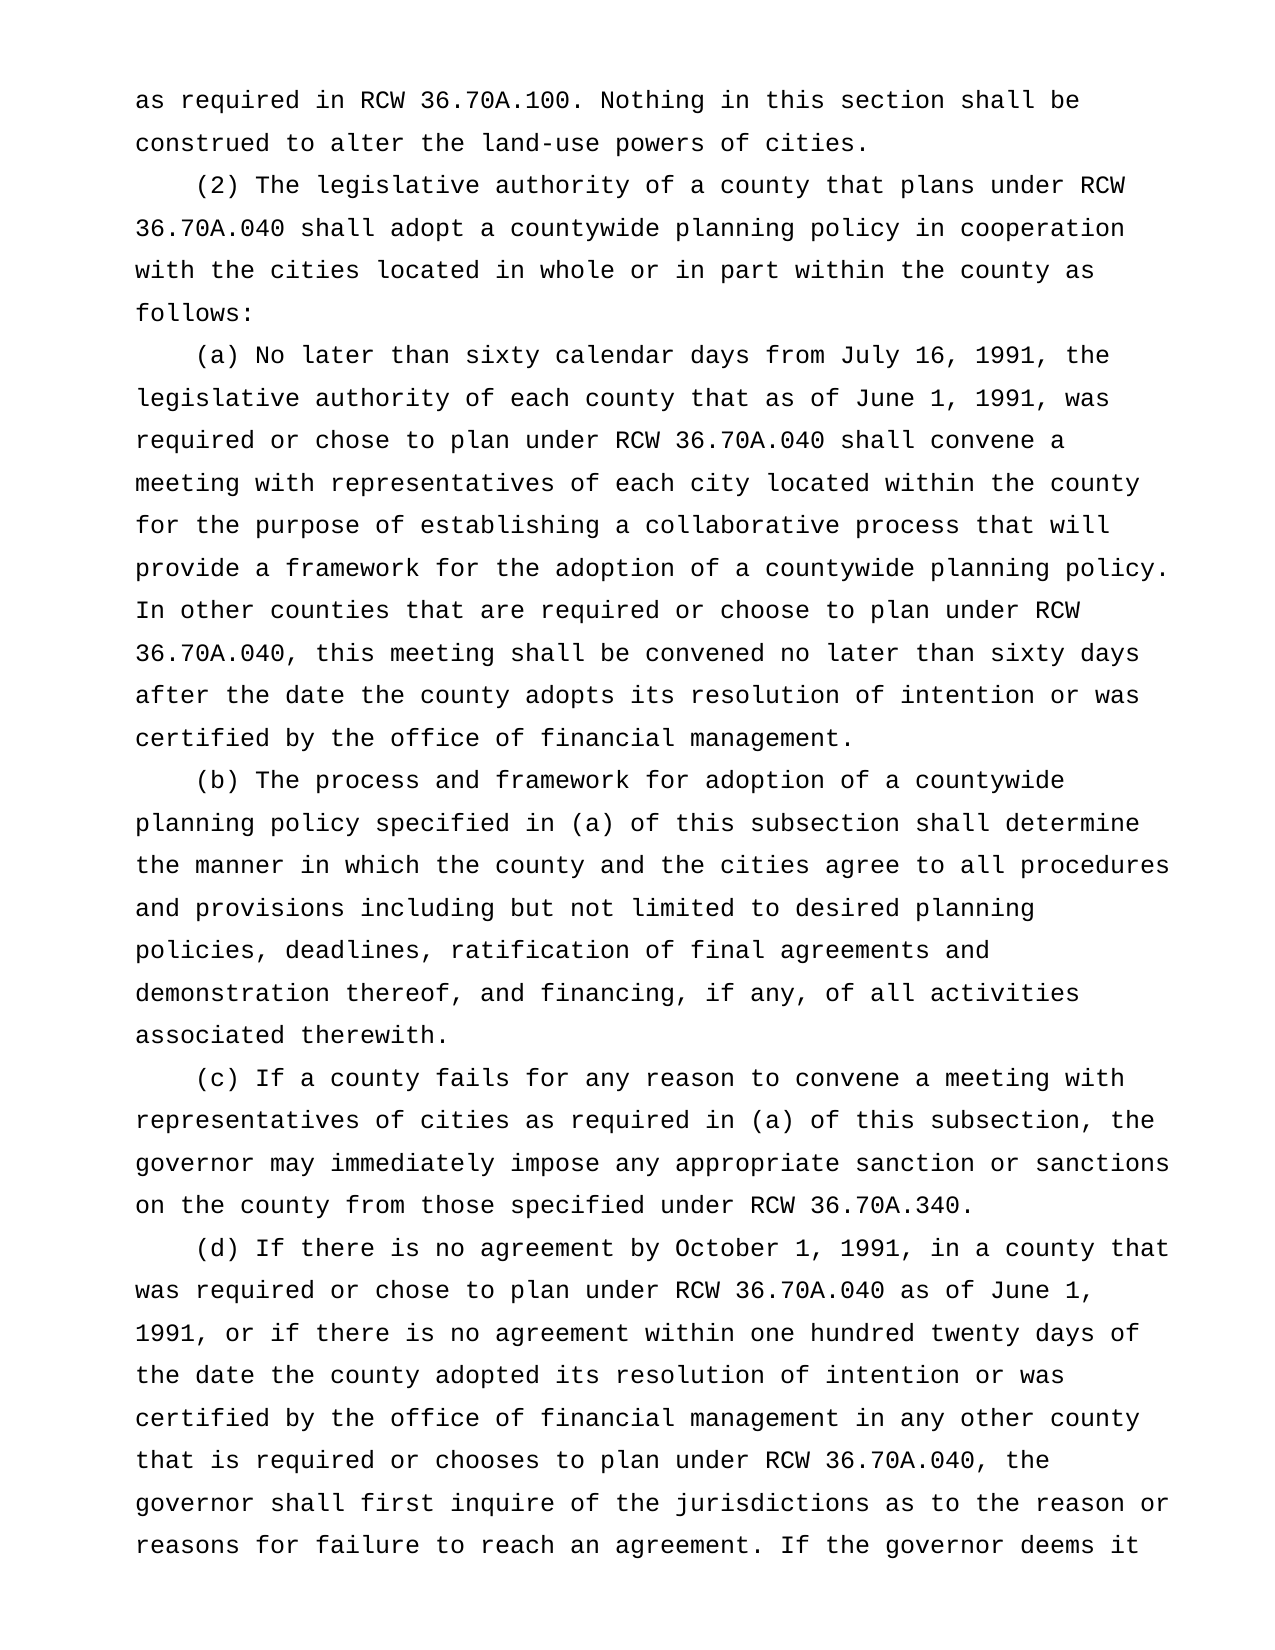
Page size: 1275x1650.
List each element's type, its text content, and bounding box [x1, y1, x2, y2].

text (b) The process and framework for adoption of a countywide planning policy specified in (a) of this subsection shall determine the manner in which the county and the cities agree to all procedures and provisions including but not limited to desired planning policies, deadlines, ratification of final agreements and demonstration thereof, and financing, if any, of all activities associated therewith. [135, 755, 1170, 1052]
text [135, 75, 1170, 160]
text (2) The legislative authority of a county that plans under RCW 36.70A.040 shall adopt a countywide planning policy in cooperation with the cities located in whole or in part within the county as follows: [135, 160, 1170, 330]
text (c) If a county fails for any reason to convene a meeting with representatives of cities as required in (a) of this subsection, the governor may immediately impose any appropriate sanction or sanctions on the county from those specified under RCW 36.70A.340. [135, 1052, 1170, 1222]
text (a) No later than sixty calendar days from July 16, 1991, the legislative authority of each county that as of June 1, 1991, was required or chose to plan under RCW 36.70A.040 shall convene a meeting with representatives of each city located within the county for the purpose of establishing a collaborative process that will provide a framework for the adoption of a countywide planning policy. In other counties that are required or choose to plan under RCW 36.70A.040, this meeting shall be convened no later than sixty days after the date the county adopts its resolution of intention or was certified by the office of financial management. [135, 330, 1170, 755]
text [135, 1222, 1170, 1562]
